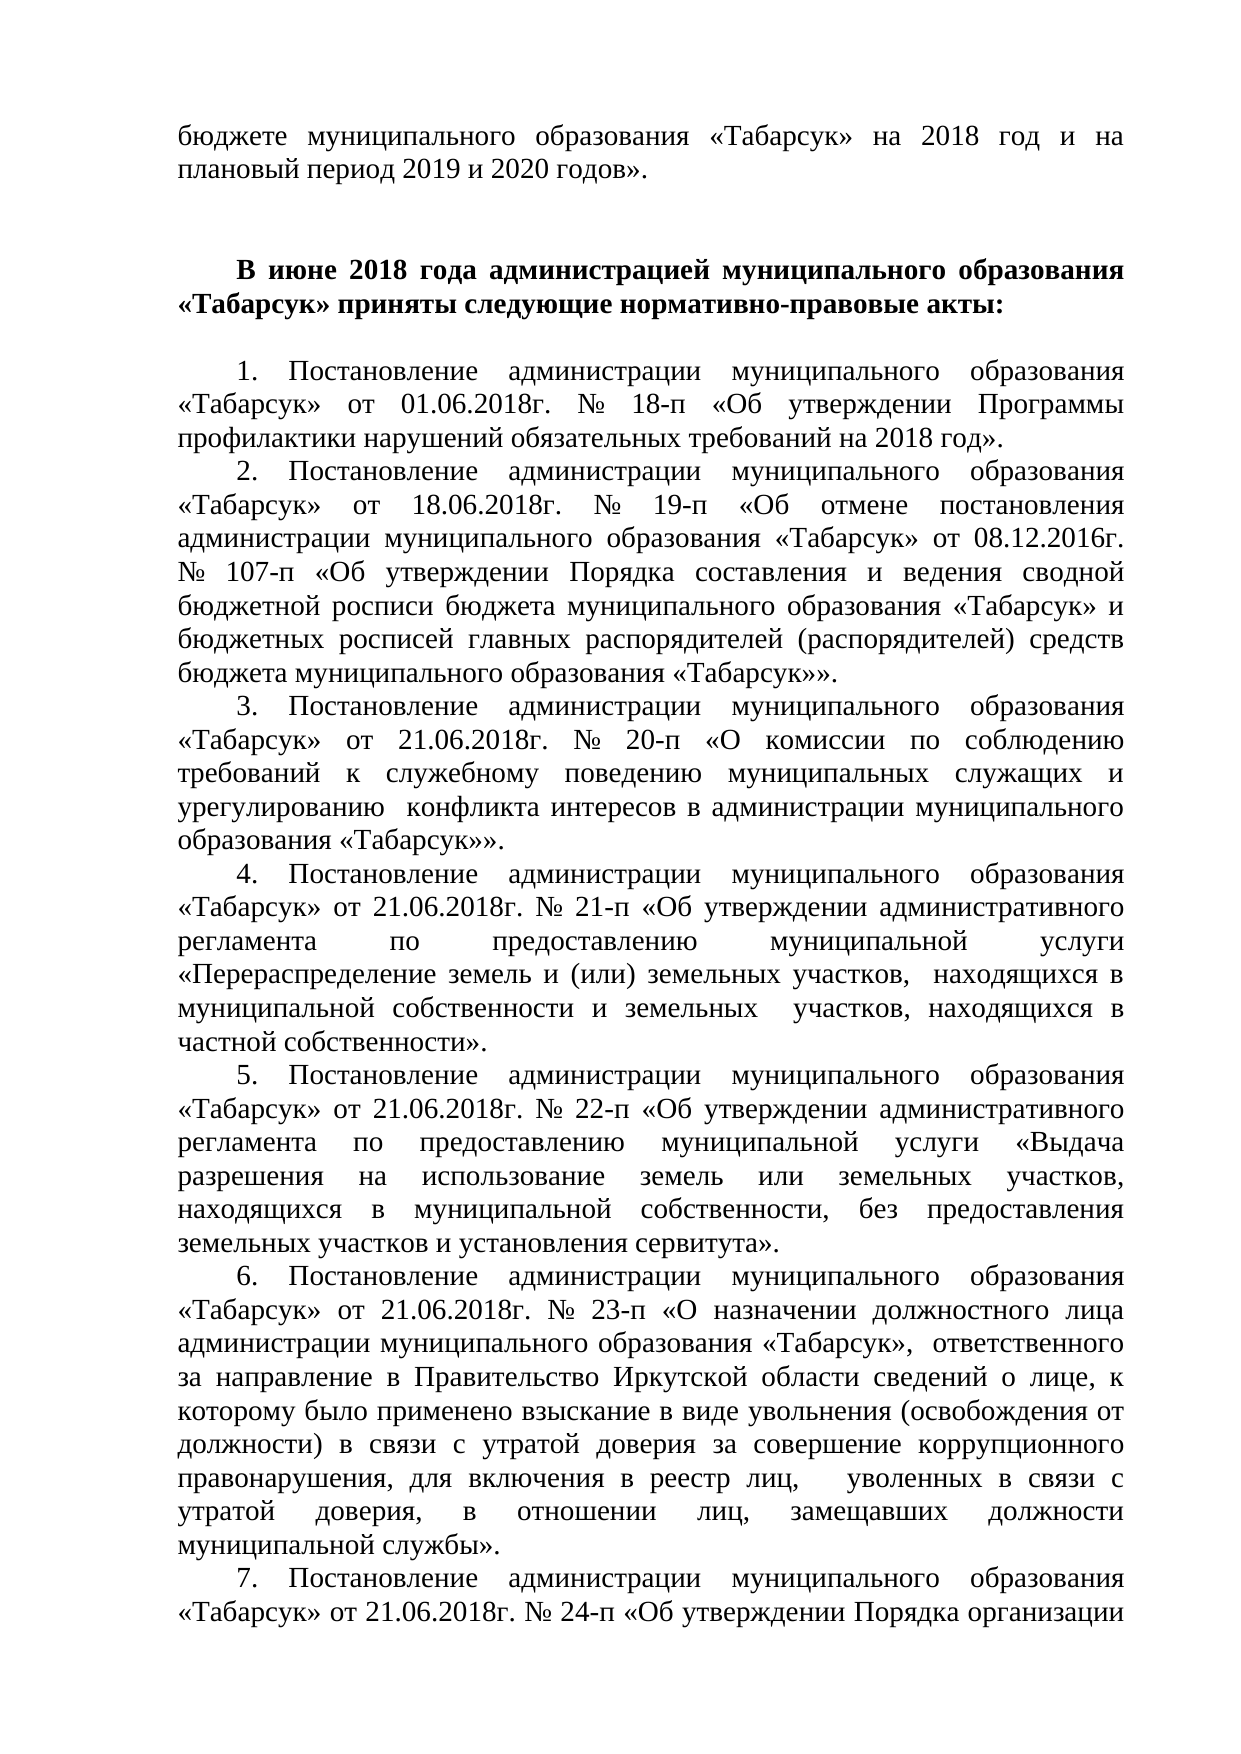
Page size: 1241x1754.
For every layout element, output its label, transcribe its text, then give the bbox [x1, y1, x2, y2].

text 3. Постановление администрации муниципального образования «Табарсук» от 21.06.2018г. № 20-п «О комиссии по соблюдению требований к служебному поведению муниципальных служащих и урегулированию конфликта интересов в администрации муниципального образования «Табарсук»». [177, 688, 1125, 856]
text 2. Постановление администрации муниципального образования «Табарсук» от 18.06.2018г. № 19-п «Об отмене постановления администрации муниципального образования «Табарсук» от 08.12.2016г. № 107-п «Об утверждении Порядка составления и ведения сводной бюджетной росписи бюджета муниципального образования «Табарсук» и бюджетных росписей главных распорядителей (распорядителей) средств бюджета муниципального образования «Табарсук»». [177, 453, 1125, 688]
text В июне 2018 года администрацией муниципального образования «Табарсук» приняты следующие нормативно-правовые акты: [177, 252, 1125, 319]
text 1. Постановление администрации муниципального образования «Табарсук» от 01.06.2018г. № 18-п «Об утверждении Программы профилактики нарушений обязательных требований на 2018 год». [177, 353, 1125, 453]
text 5. Постановление администрации муниципального образования «Табарсук» от 21.06.2018г. № 22-п «Об утверждении административного регламента по предоставлению муниципальной услуги «Выдача разрешения на использование земель или земельных участков, находящихся в муниципальной собственности, без предоставления земельных участков и установления сервитута». [177, 1057, 1125, 1258]
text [177, 1560, 1125, 1627]
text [177, 118, 1125, 185]
text 6. Постановление администрации муниципального образования «Табарсук» от 21.06.2018г. № 23-п «О назначении должностного лица администрации муниципального образования «Табарсук», ответственного за направление в Правительство Иркутской области сведений о лице, к которому было применено взыскание в виде увольнения (освобождения от должности) в связи с утратой доверия за совершение коррупционного правонарушения, для включения в реестр лиц, уволенных в связи с утратой доверия, в отношении лиц, замещавших должности муниципальной службы». [177, 1258, 1125, 1560]
text 4. Постановление администрации муниципального образования «Табарсук» от 21.06.2018г. № 21-п «Об утверждении административного регламента по предоставлению муниципальной услуги «Перераспределение земель и (или) земельных участков, находящихся в муниципальной собственности и земельных участков, находящихся в частной собственности». [177, 856, 1125, 1057]
